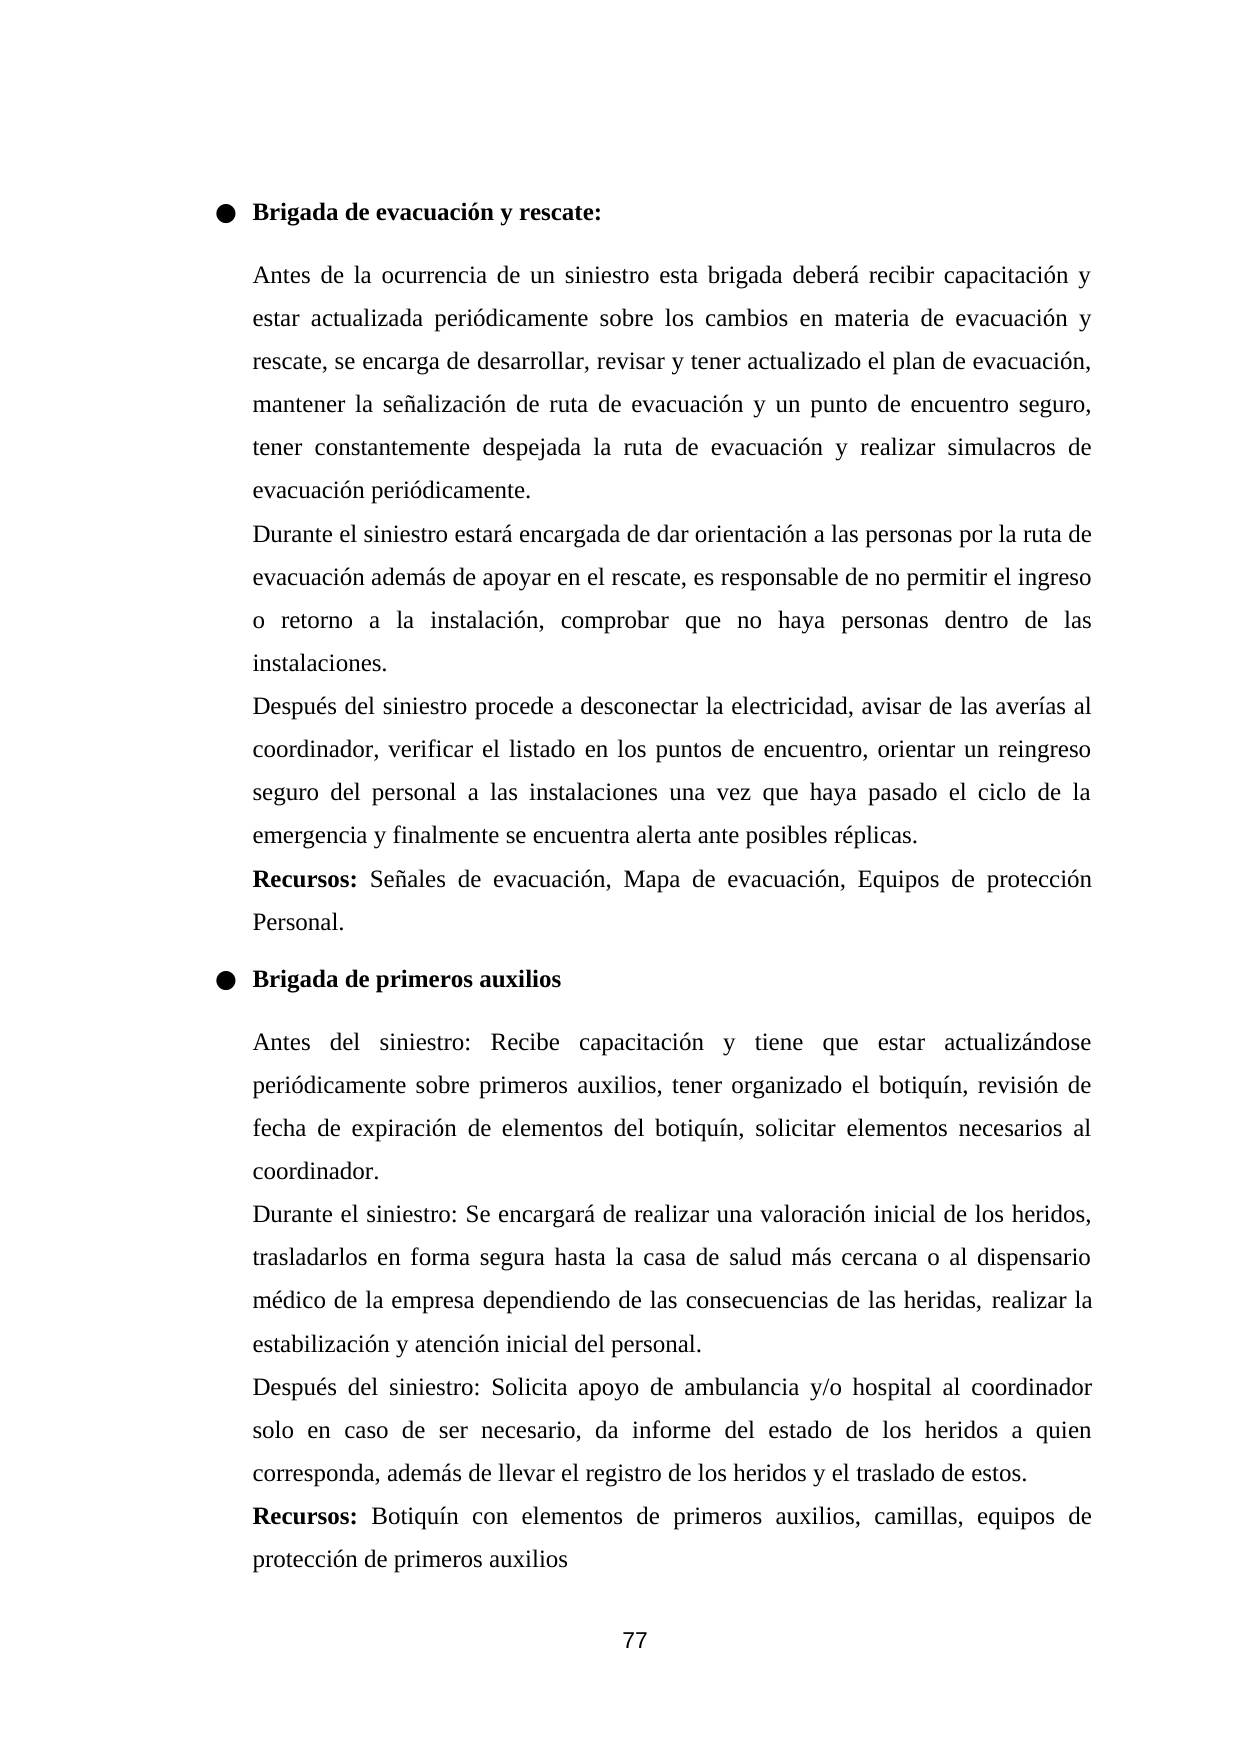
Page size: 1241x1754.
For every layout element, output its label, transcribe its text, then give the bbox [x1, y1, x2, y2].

text Después del siniestro: Solicita apoyo de ambulancia y/o hospital al coordinador solo en caso de ser necesario, da informe del estado de los heridos a quien corresponda, además de llevar el registro de los heridos y el traslado de estos. [252, 1372, 1092, 1487]
text Antes de la ocurrencia de un siniestro esta brigada deberá recibir capacitación y estar actualizada periódicamente sobre los cambios en materia de evacuación y rescate, se encarga de desarrollar, revisar y tener actualizado el plan de evacuación, mantener la señalización de ruta de evacuación y un punto de encuentro seguro, tener constantemente despejada la ruta de evacuación y realizar simulacros de evacuación periódicamente. [252, 260, 1092, 504]
text Durante el siniestro: Se encargará de realizar una valoración inicial de los heridos, trasladarlos en forma segura hasta la casa de salud más cercana o al dispensario médico de la empresa dependiendo de las consecuencias de las heridas, realizar la estabilización y atención inicial del personal. [252, 1199, 1092, 1357]
list Brigada de evacuación y rescate: [215, 183, 1092, 234]
text Durante el siniestro estará encargada de dar orientación a las personas por la ruta de evacuación además de apoyar en el rescate, es responsable de no permitir el ingreso o retorno a la instalación, comprobar que no haya personas dentro de las instalaciones. [252, 519, 1092, 677]
text Después del siniestro procede a desconectar la electricidad, avisar de las averías al coordinador, verificar el listado en los puntos de encuentro, orientar un reingreso seguro del personal a las instalaciones una vez que haya pasado el ciclo de la emergencia y finalmente se encuentra alerta ante posibles réplicas. [252, 691, 1092, 849]
text Recursos: Botiquín con elementos de primeros auxilios, camillas, equipos de protección de primeros auxilios [252, 1501, 1092, 1573]
list Brigada de primeros auxilios [215, 950, 1092, 1001]
text Recursos: Señales de evacuación, Mapa de evacuación, Equipos de protección Personal. [252, 864, 1092, 936]
text Antes del siniestro: Recibe capacitación y tiene que estar actualizándose periódicamente sobre primeros auxilios, tener organizado el botiquín, revisión de fecha de expiración de elementos del botiquín, solicitar elementos necesarios al coordinador. [252, 1027, 1092, 1185]
